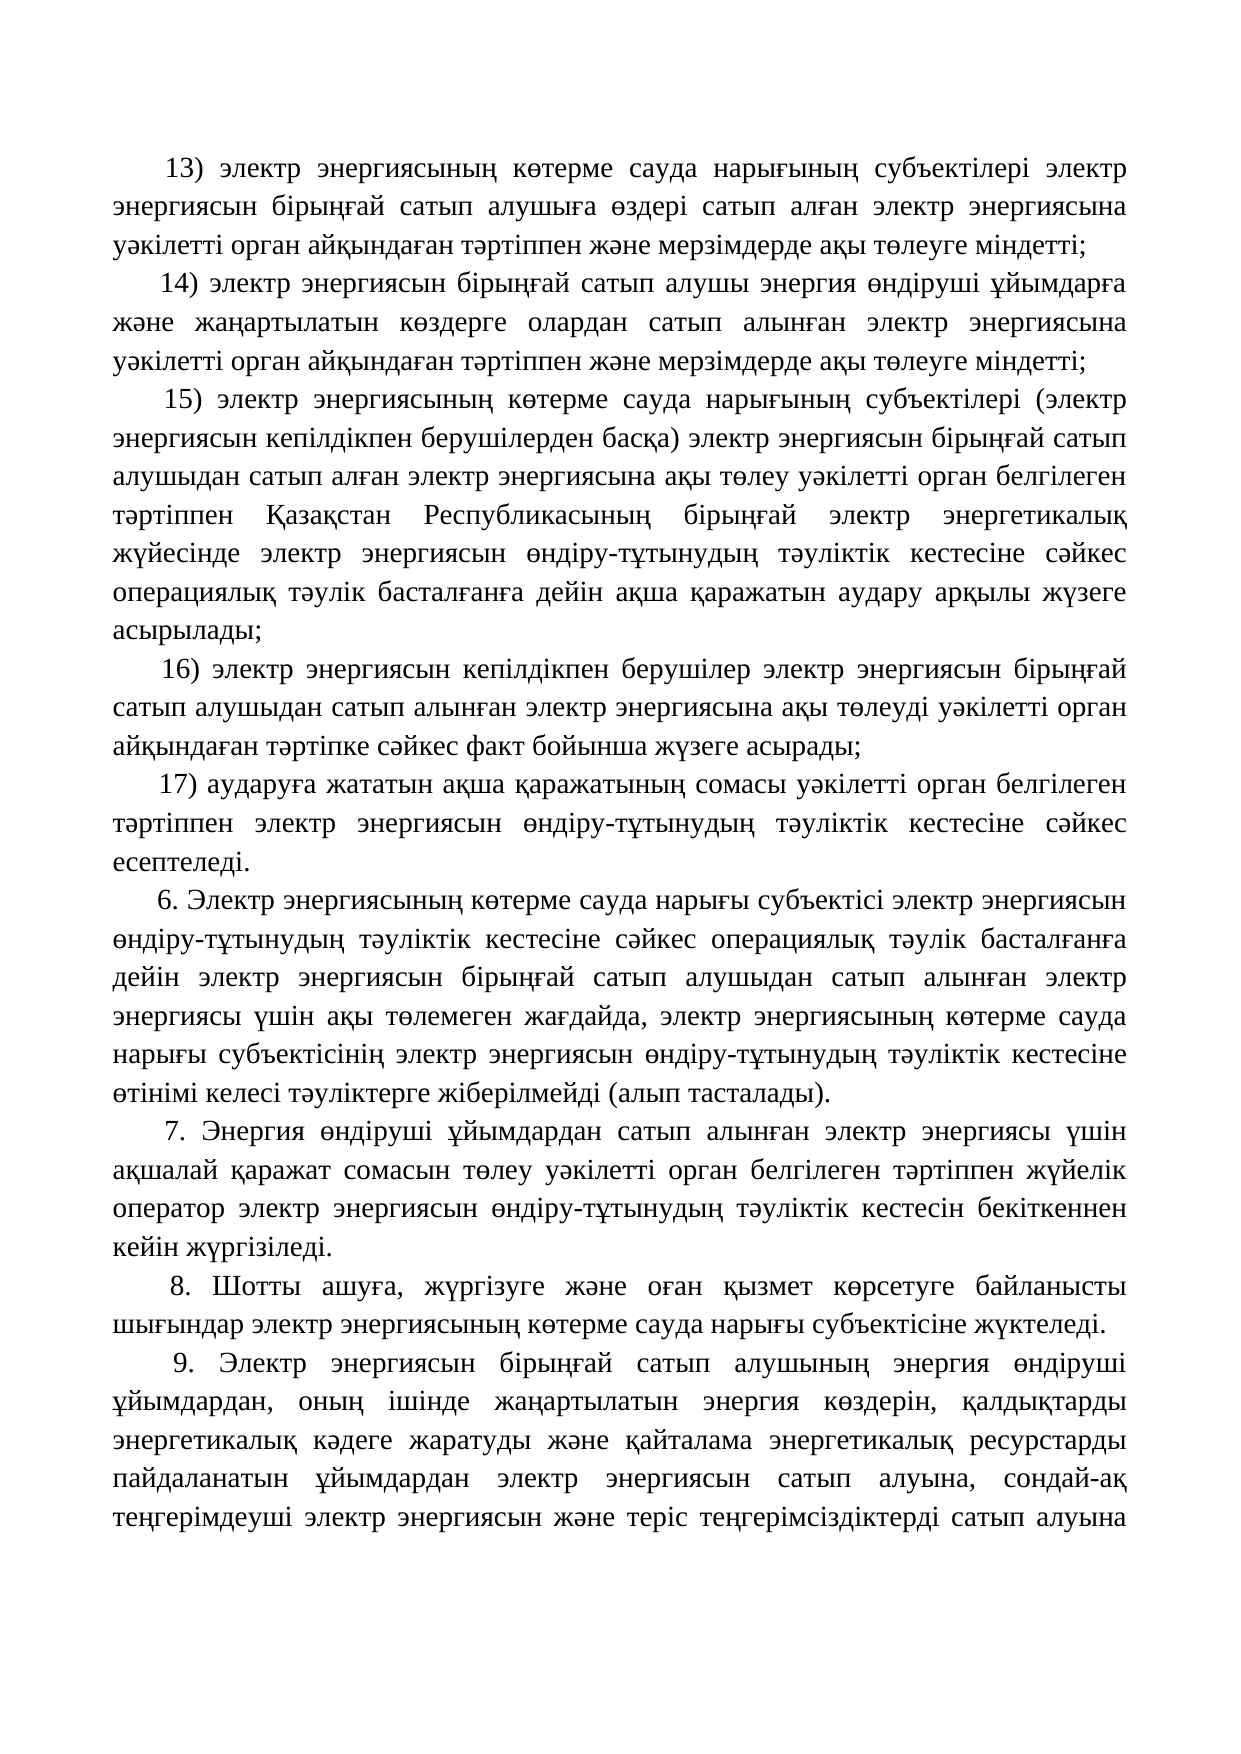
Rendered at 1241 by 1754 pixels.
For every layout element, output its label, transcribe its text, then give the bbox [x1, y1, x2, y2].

text 13) электр энергиясының көтерме сауда нарығының субъектілері электр энергиясын бірыңғай сатып алушыға өздері сатып алған электр энергиясына уәкілетті орган айқындаған тәртіппен және мерзімдерде ақы төлеуге міндетті; [112, 150, 1128, 261]
text 17) аударуға жататын ақша қаражатының сомасы уәкілетті орган белгілеген тәртіппен электр энергиясын өндіру-тұтынудың тәуліктік кестесіне сәйкес есептеледі. [112, 767, 1128, 877]
text 14) электр энергиясын бірыңғай сатып алушы энергия өндіруші ұйымдарға және жаңартылатын көздерге олардан сатып алынған электр энергиясына уәкілетті орган айқындаған тәртіппен және мерзімдерде ақы төлеуге міндетті; [112, 266, 1128, 376]
text 7. Энергия өндіруші ұйымдардан сатып алынған электр энергиясы үшін ақшалай қаражат сомасын төлеу уәкілетті орган белгілеген тәртіппен жүйелік оператор электр энергиясын өндіру-тұтынудың тәуліктік кестесін бекіткеннен кейін жүргізіледі. [112, 1113, 1128, 1263]
text 8. Шотты ашуға, жүргізуге және оған қызмет көрсетуге байланысты шығындар электр энергиясының көтерме сауда нарығы субъектісіне жүктеледі. [112, 1268, 1128, 1340]
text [112, 1345, 1128, 1532]
text 16) электр энергиясын кепілдікпен берушілер электр энергиясын бірыңғай сатып алушыдан сатып алынған электр энергиясына ақы төлеуді уәкілетті орган айқындаған тәртіпке сәйкес факт бойынша жүзеге асырады; [112, 651, 1128, 762]
text 6. Электр энергиясының көтерме сауда нарығы субъектісі электр энергиясын өндіру-тұтынудың тәуліктік кестесіне сәйкес операциялық тәулік басталғанға дейін электр энергиясын бірыңғай сатып алушыдан сатып алынған электр энергиясы үшін ақы төлемеген жағдайда, электр энергиясының көтерме сауда нарығы субъектісінің электр энергиясын өндіру-тұтынудың тәуліктік кестесіне өтінімі келесі тәуліктерге жіберілмейді (алып тасталады). [112, 882, 1128, 1108]
text 15) электр энергиясының көтерме сауда нарығының субъектілері (электр энергиясын кепілдікпен берушілерден басқа) электр энергиясын бірыңғай сатып алушыдан сатып алған электр энергиясына ақы төлеу уәкілетті орган белгілеген тәртіппен Қазақстан Республикасының бірыңғай электр энергетикалық жүйесінде электр энергиясын өндіру-тұтынудың тәуліктік кестесіне сәйкес операциялық тәулік басталғанға дейін ақша қаражатын аудару арқылы жүзеге асырылады; [112, 381, 1128, 646]
